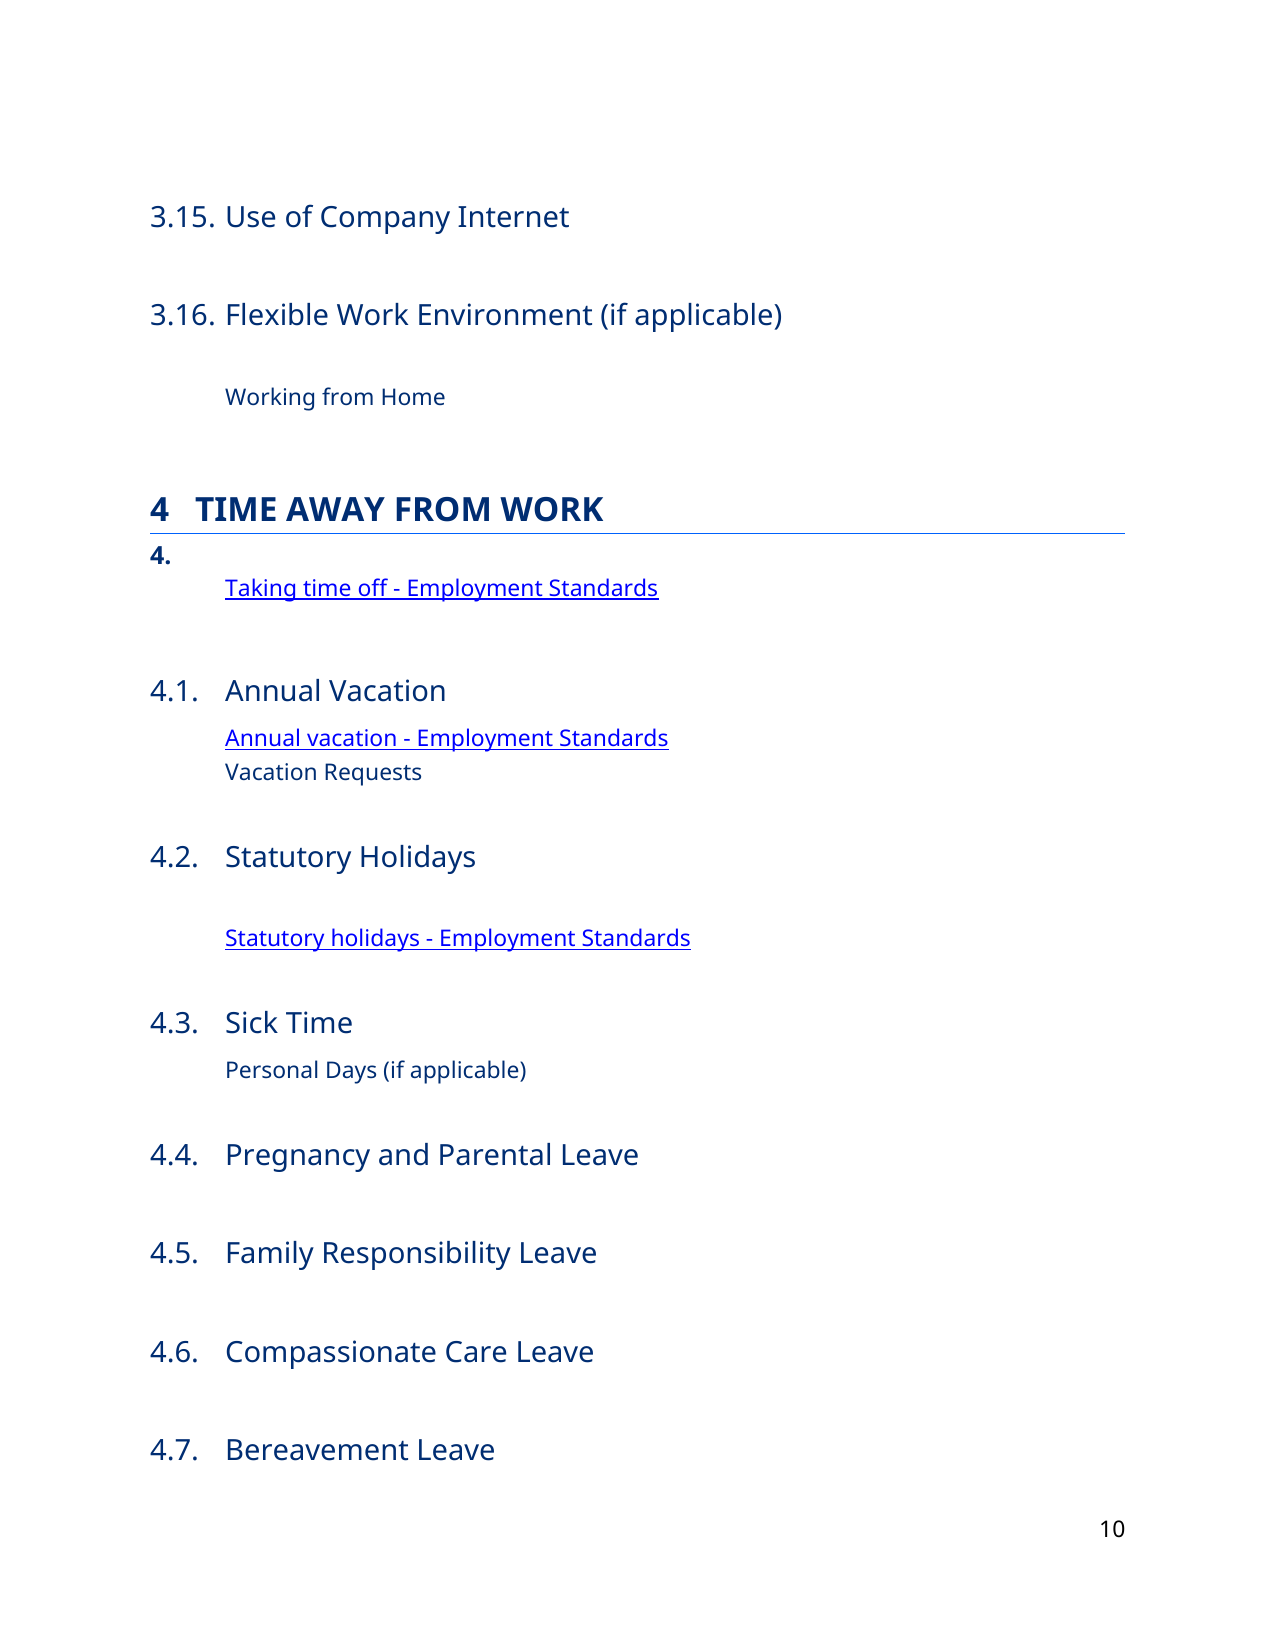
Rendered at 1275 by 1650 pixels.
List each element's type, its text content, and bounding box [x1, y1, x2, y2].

subtitle Working from Home [225, 381, 1125, 412]
subtitle Annual Vacation [150, 670, 1125, 710]
subtitle Compassionate Care Leave [150, 1331, 1125, 1371]
subtitle Pregnancy and Parental Leave [150, 1134, 1125, 1174]
text Annual vacation - Employment Standards [150, 722, 1125, 754]
subtitle Personal Days (if applicable) [225, 1054, 1125, 1086]
text Taking time off - Employment Standards [150, 572, 1125, 603]
subtitle Vacation Requests [225, 756, 1125, 787]
text Statutory holidays - Employment Standards [150, 922, 1125, 953]
subtitle Family Responsibility Leave [150, 1233, 1125, 1272]
subtitle Use of Company Internet [150, 196, 1125, 236]
subtitle Sick Time [150, 1002, 1125, 1042]
subtitle Bereavement Leave [150, 1429, 1125, 1469]
subtitle Statutory Holidays [150, 836, 1125, 876]
subtitle Flexible Work Environment (if applicable) [150, 295, 1125, 334]
subtitle TIME AWAY FROM WORK [150, 486, 1125, 533]
